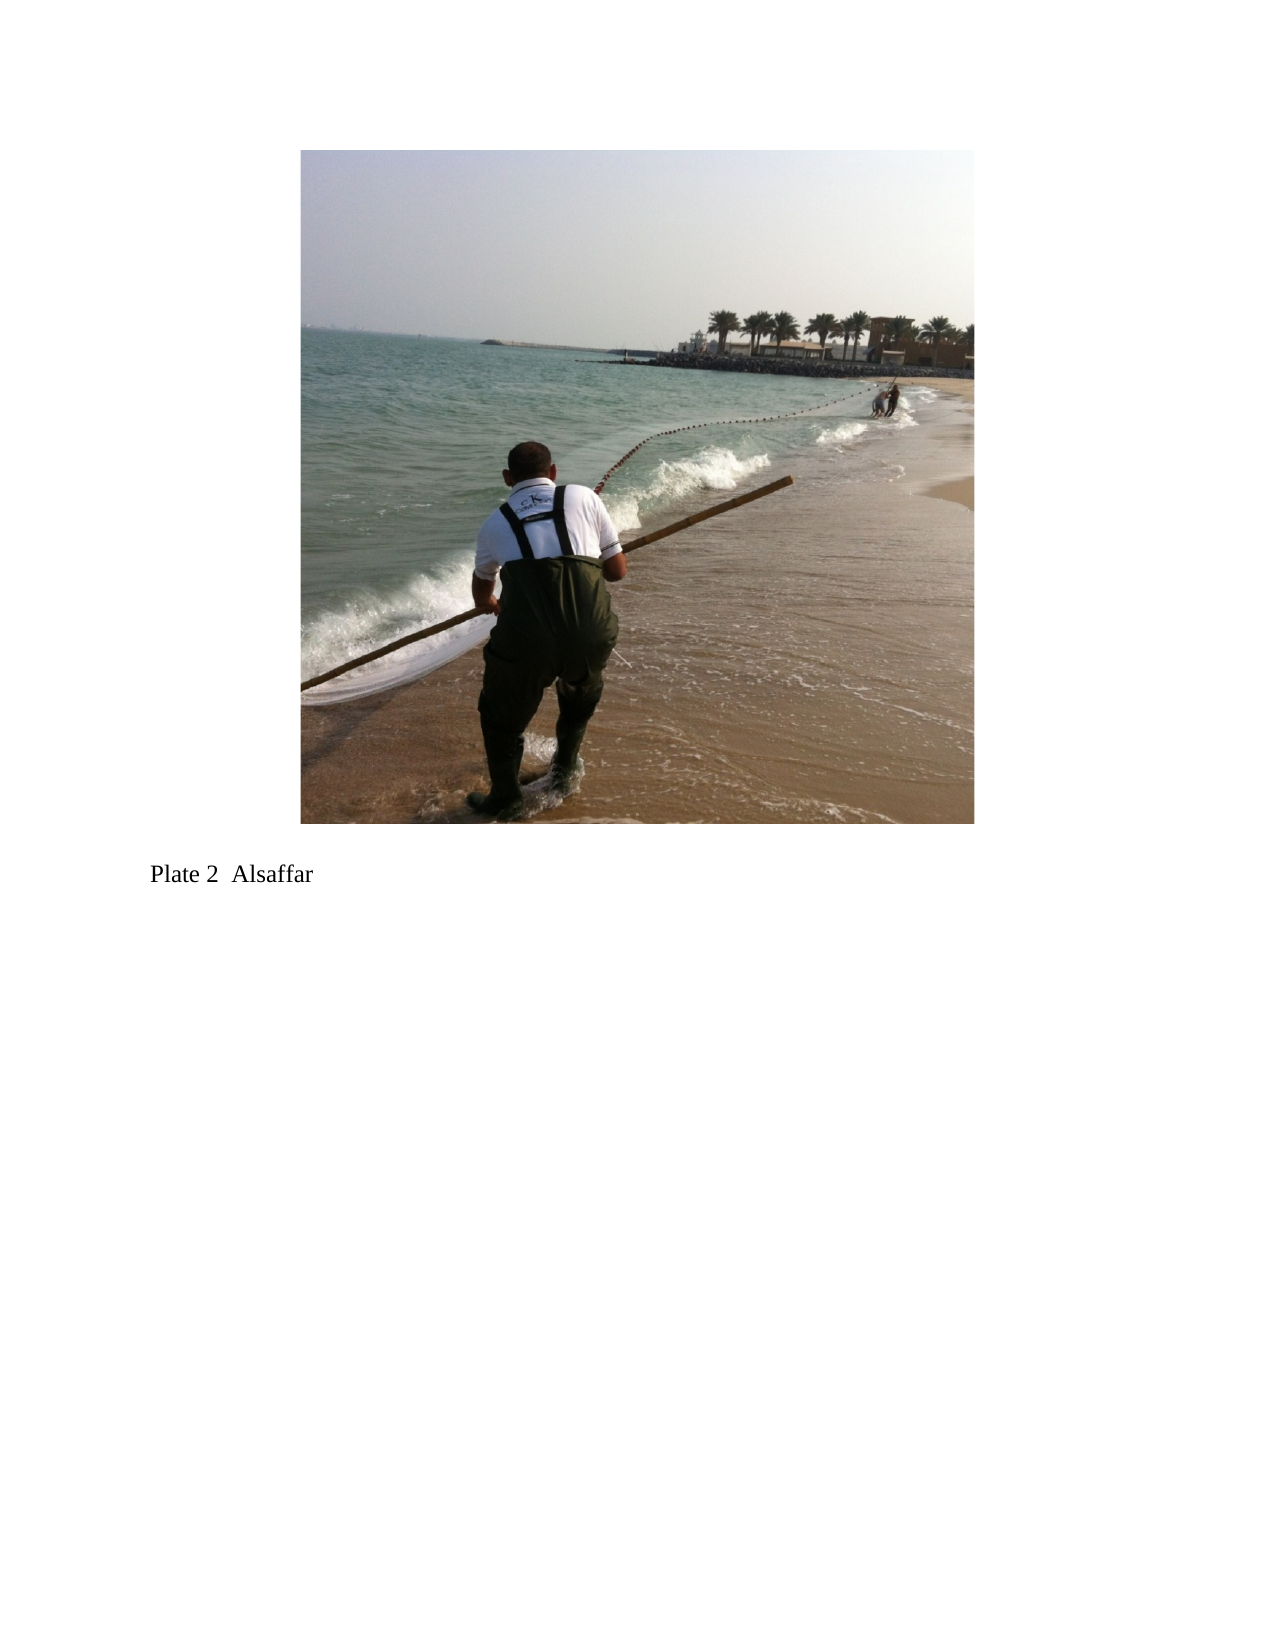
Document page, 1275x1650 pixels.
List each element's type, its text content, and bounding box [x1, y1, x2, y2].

text Plate 2 Alsaffar [150, 859, 1125, 888]
picture [300, 150, 975, 824]
